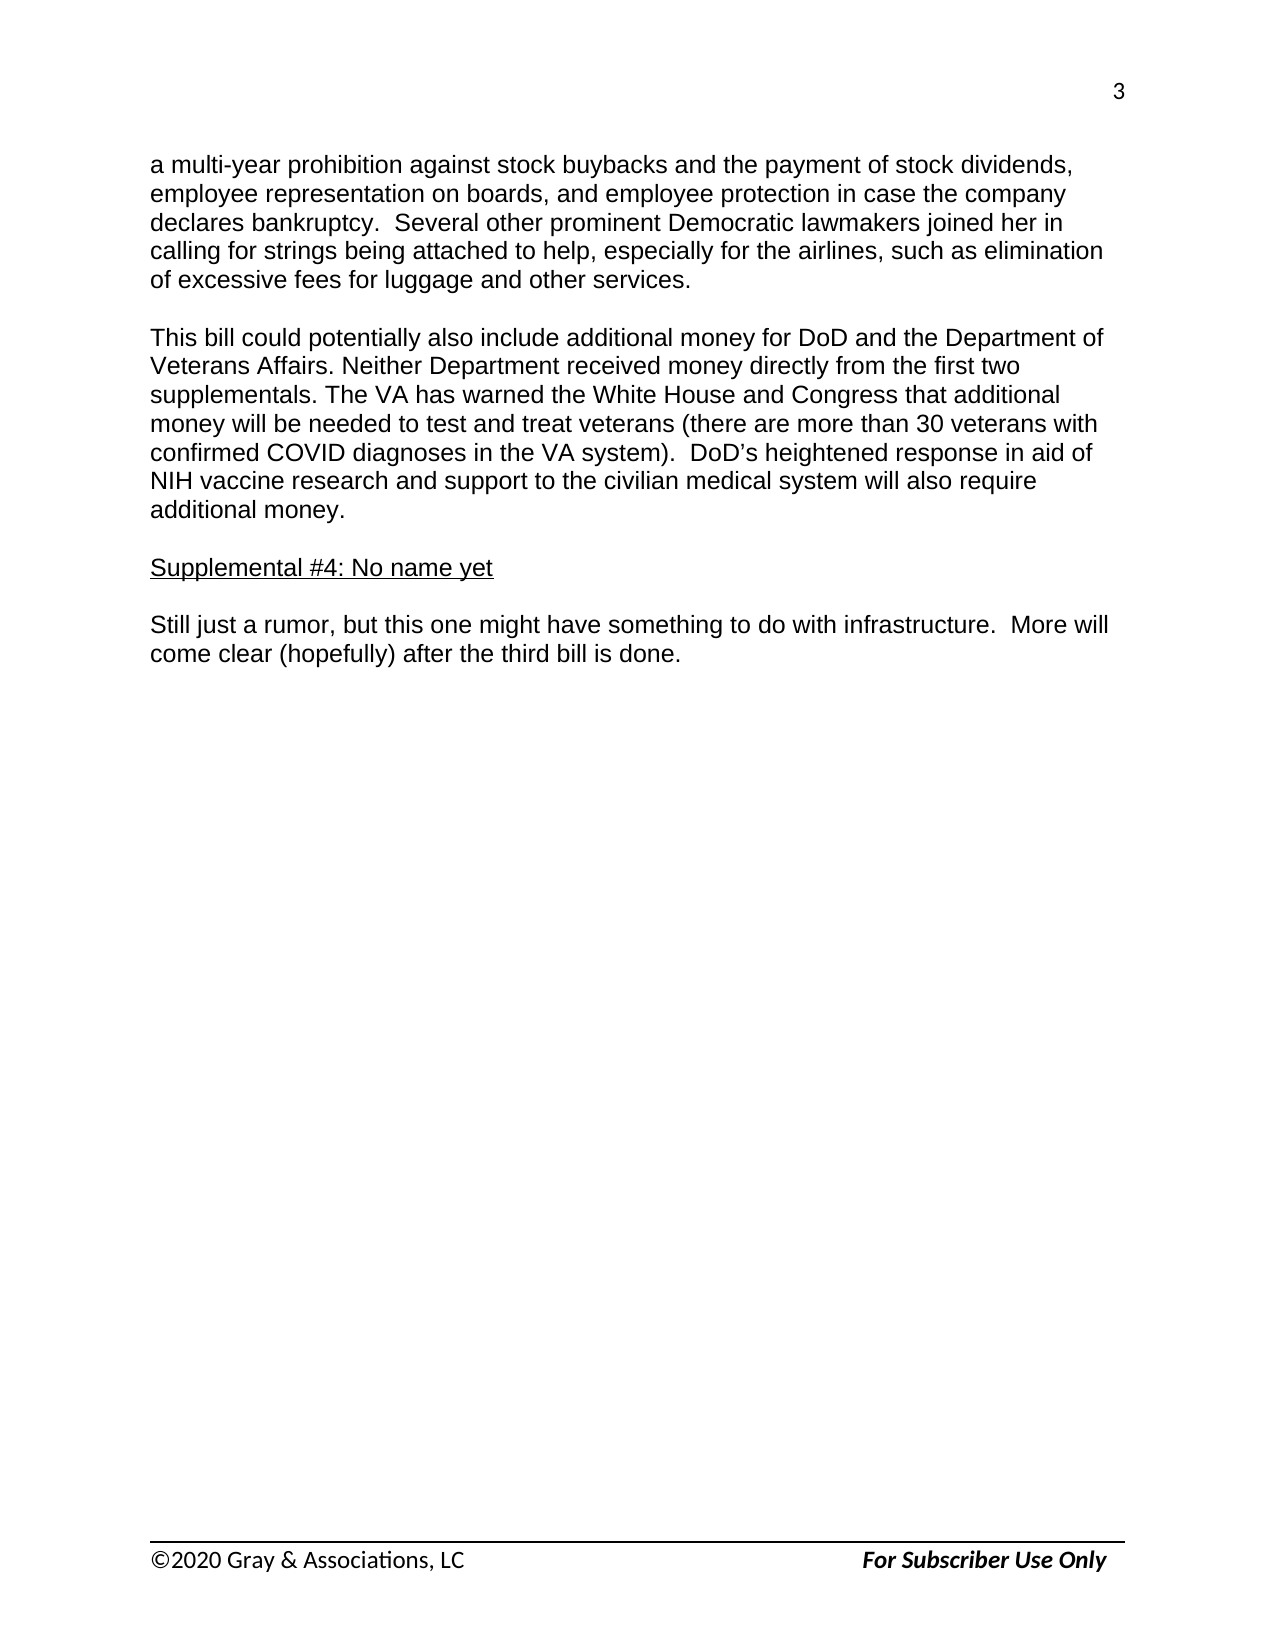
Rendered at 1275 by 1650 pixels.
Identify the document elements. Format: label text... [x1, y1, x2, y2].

text Supplemental #4: No name yet [150, 552, 1125, 581]
text This bill could potentially also include additional money for DoD and the Department of Veterans Affairs. Neither Department received money directly from the first two supplementals. The VA has warned the White House and Congress that additional money will be needed to test and treat veterans (there are more than 30 veterans with confirmed COVID diagnoses in the VA system). DoD’s heightened response in aid of NIH vaccine research and support to the civilian medical system will also require additional money. [150, 322, 1125, 524]
text Still just a rumor, but this one might have something to do with infrastructure. More will come clear (hopefully) after the third bill is done. [150, 610, 1125, 667]
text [150, 150, 1125, 294]
